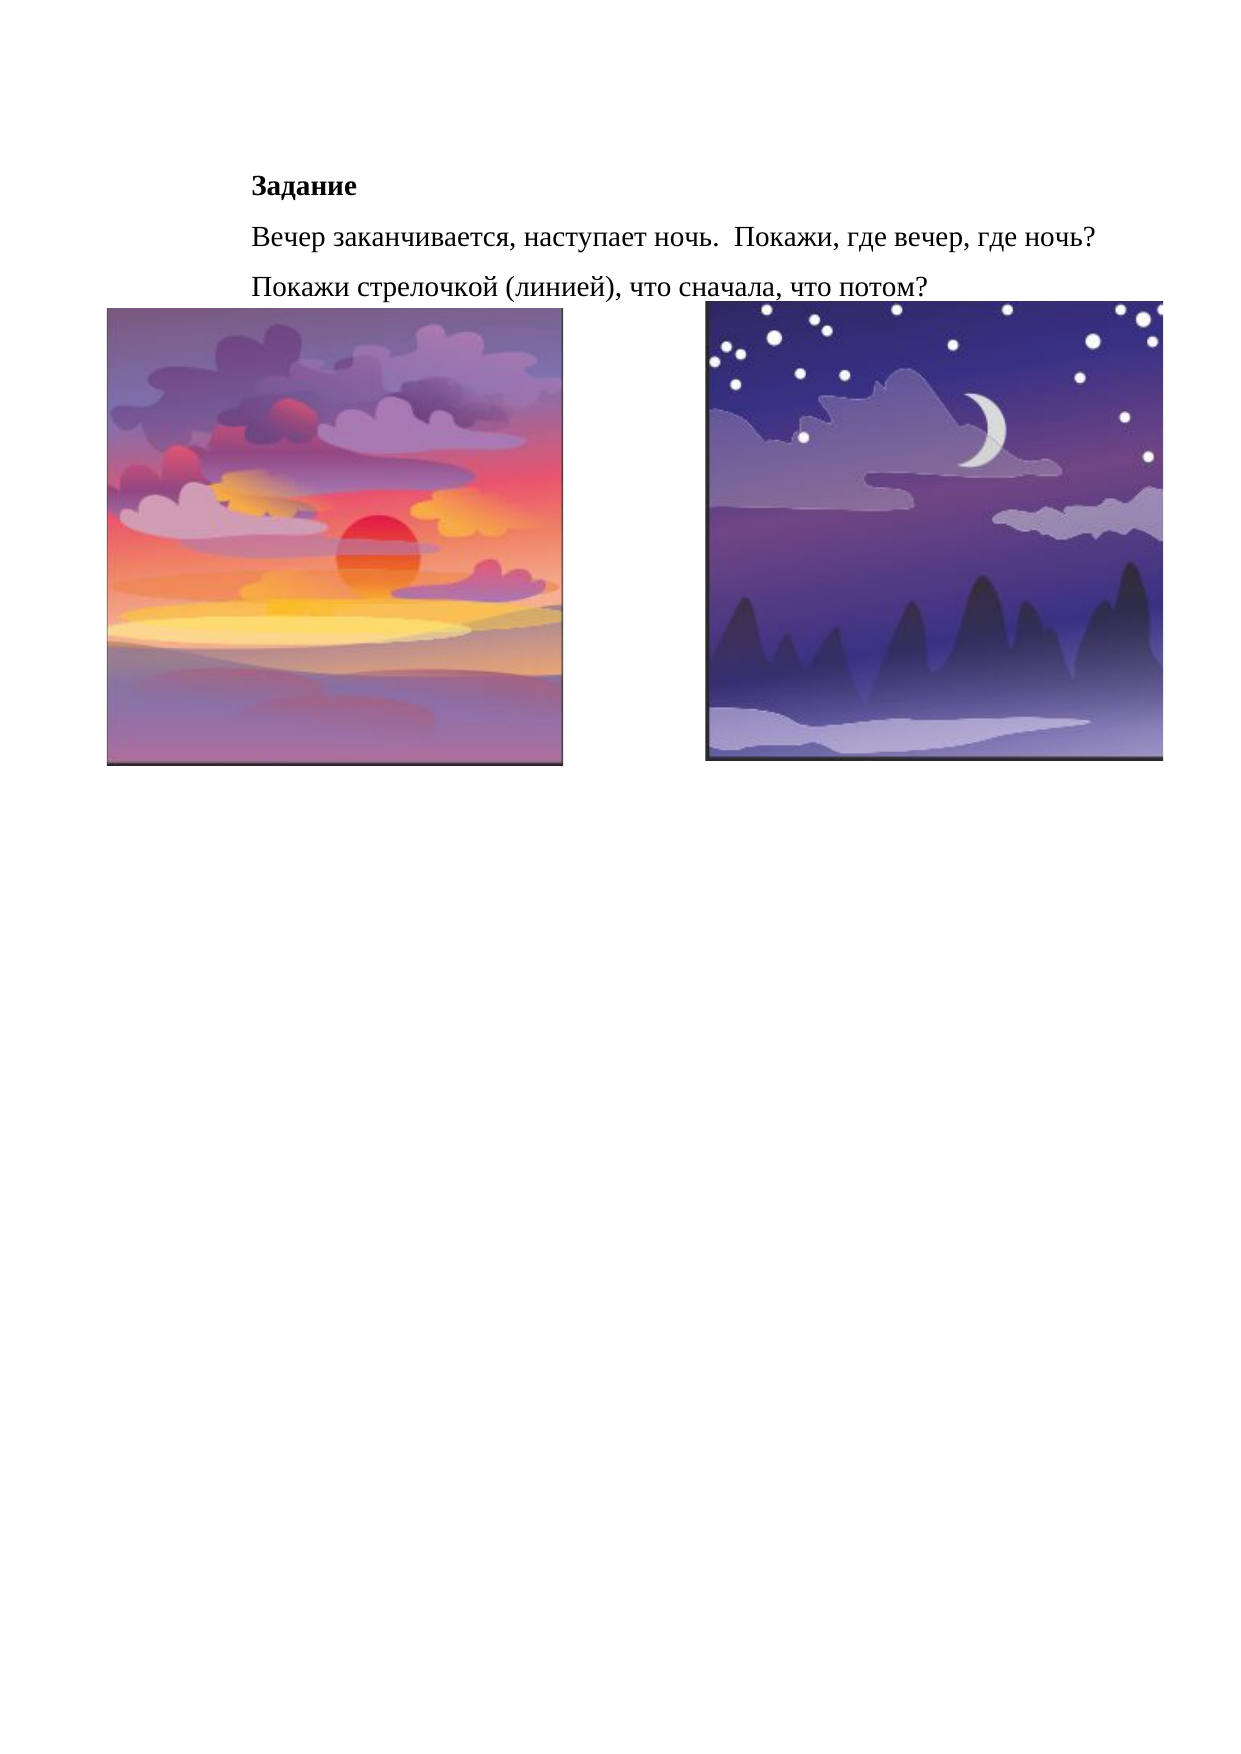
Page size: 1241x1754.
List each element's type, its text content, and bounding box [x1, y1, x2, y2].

text Задание [177, 168, 1152, 202]
picture [106, 308, 564, 766]
text Покажи стрелочкой (линией), что сначала, что потом? [177, 269, 1152, 303]
text Вечер заканчивается, наступает ночь. Покажи, где вечер, где ночь? [177, 219, 1152, 252]
picture [705, 301, 1164, 761]
